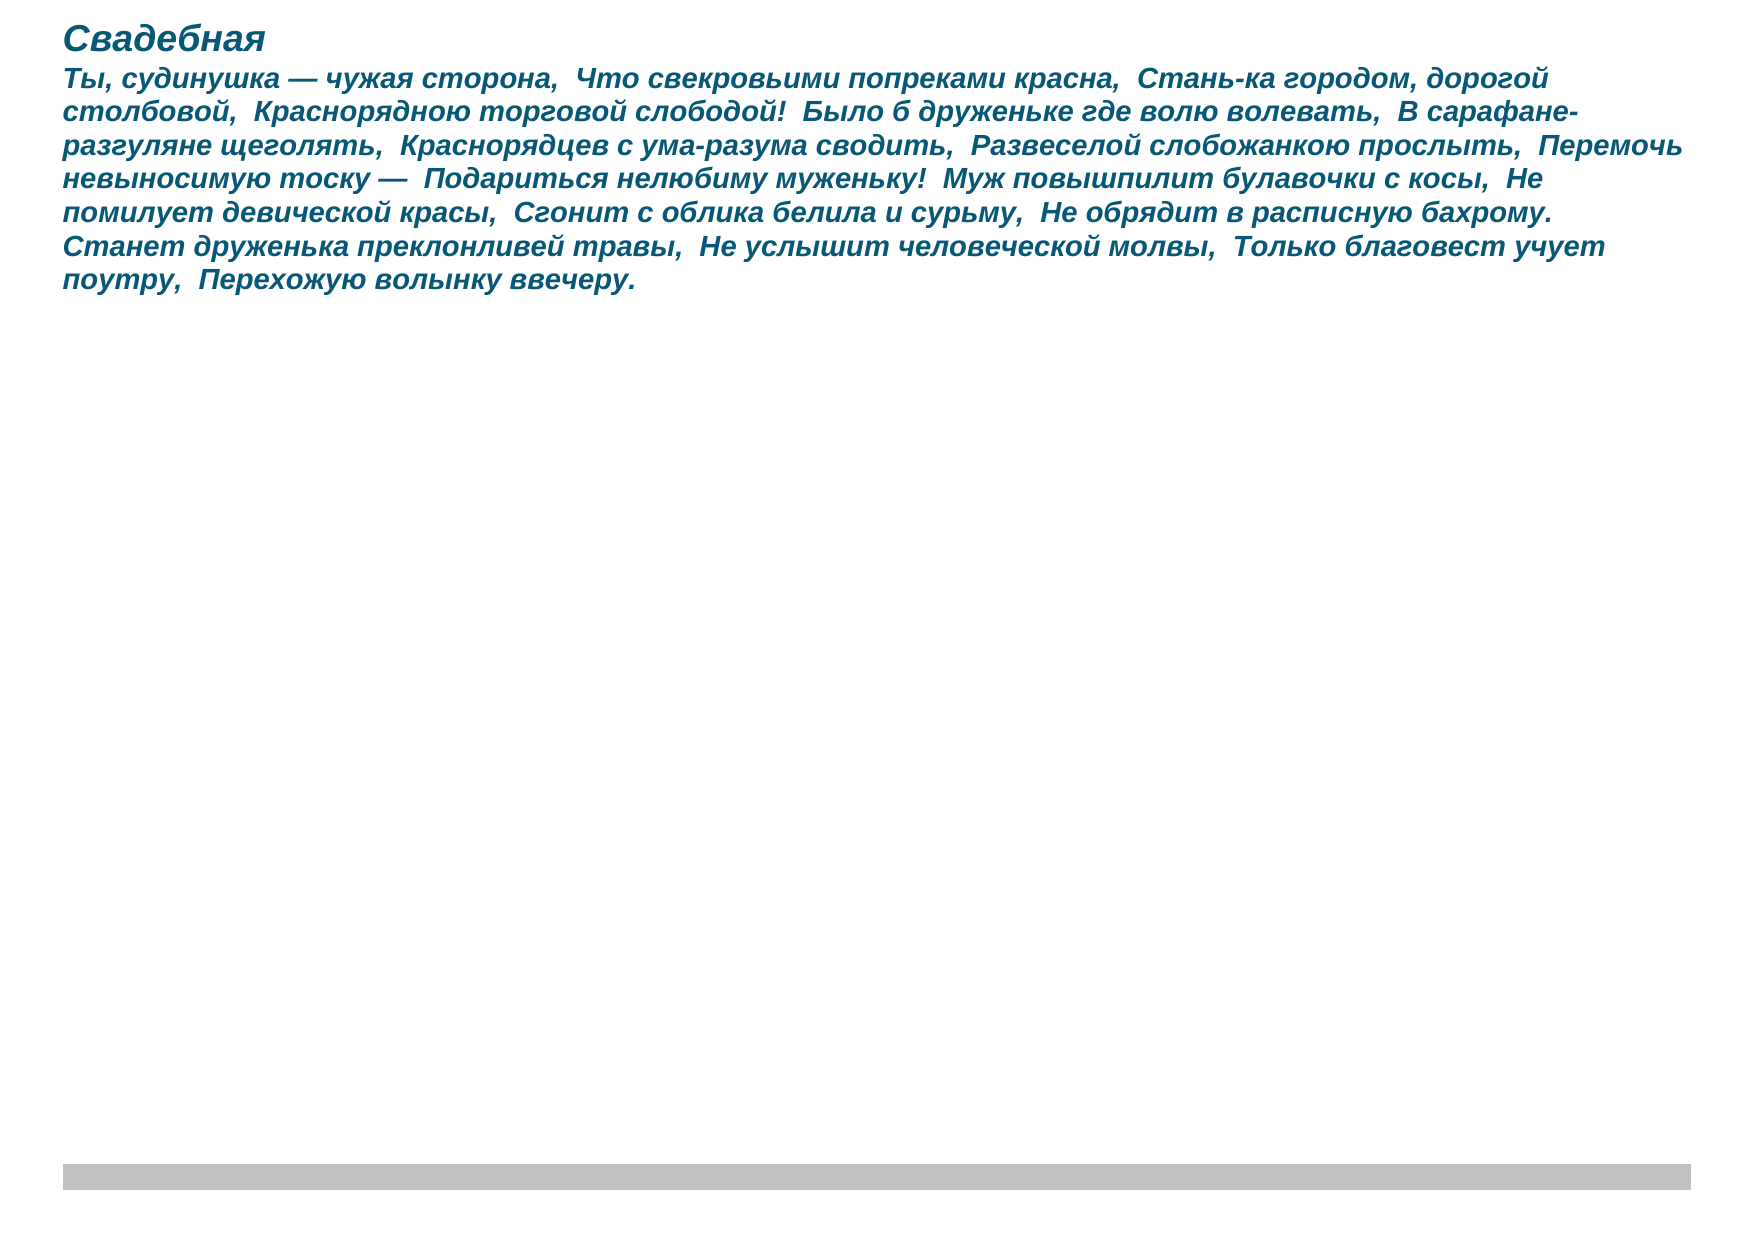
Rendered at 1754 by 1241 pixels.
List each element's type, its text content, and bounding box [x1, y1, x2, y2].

text Ты, судинушка — чужая сторона, [62, 61, 1691, 296]
subtitle Свадебная [62, 17, 1691, 60]
